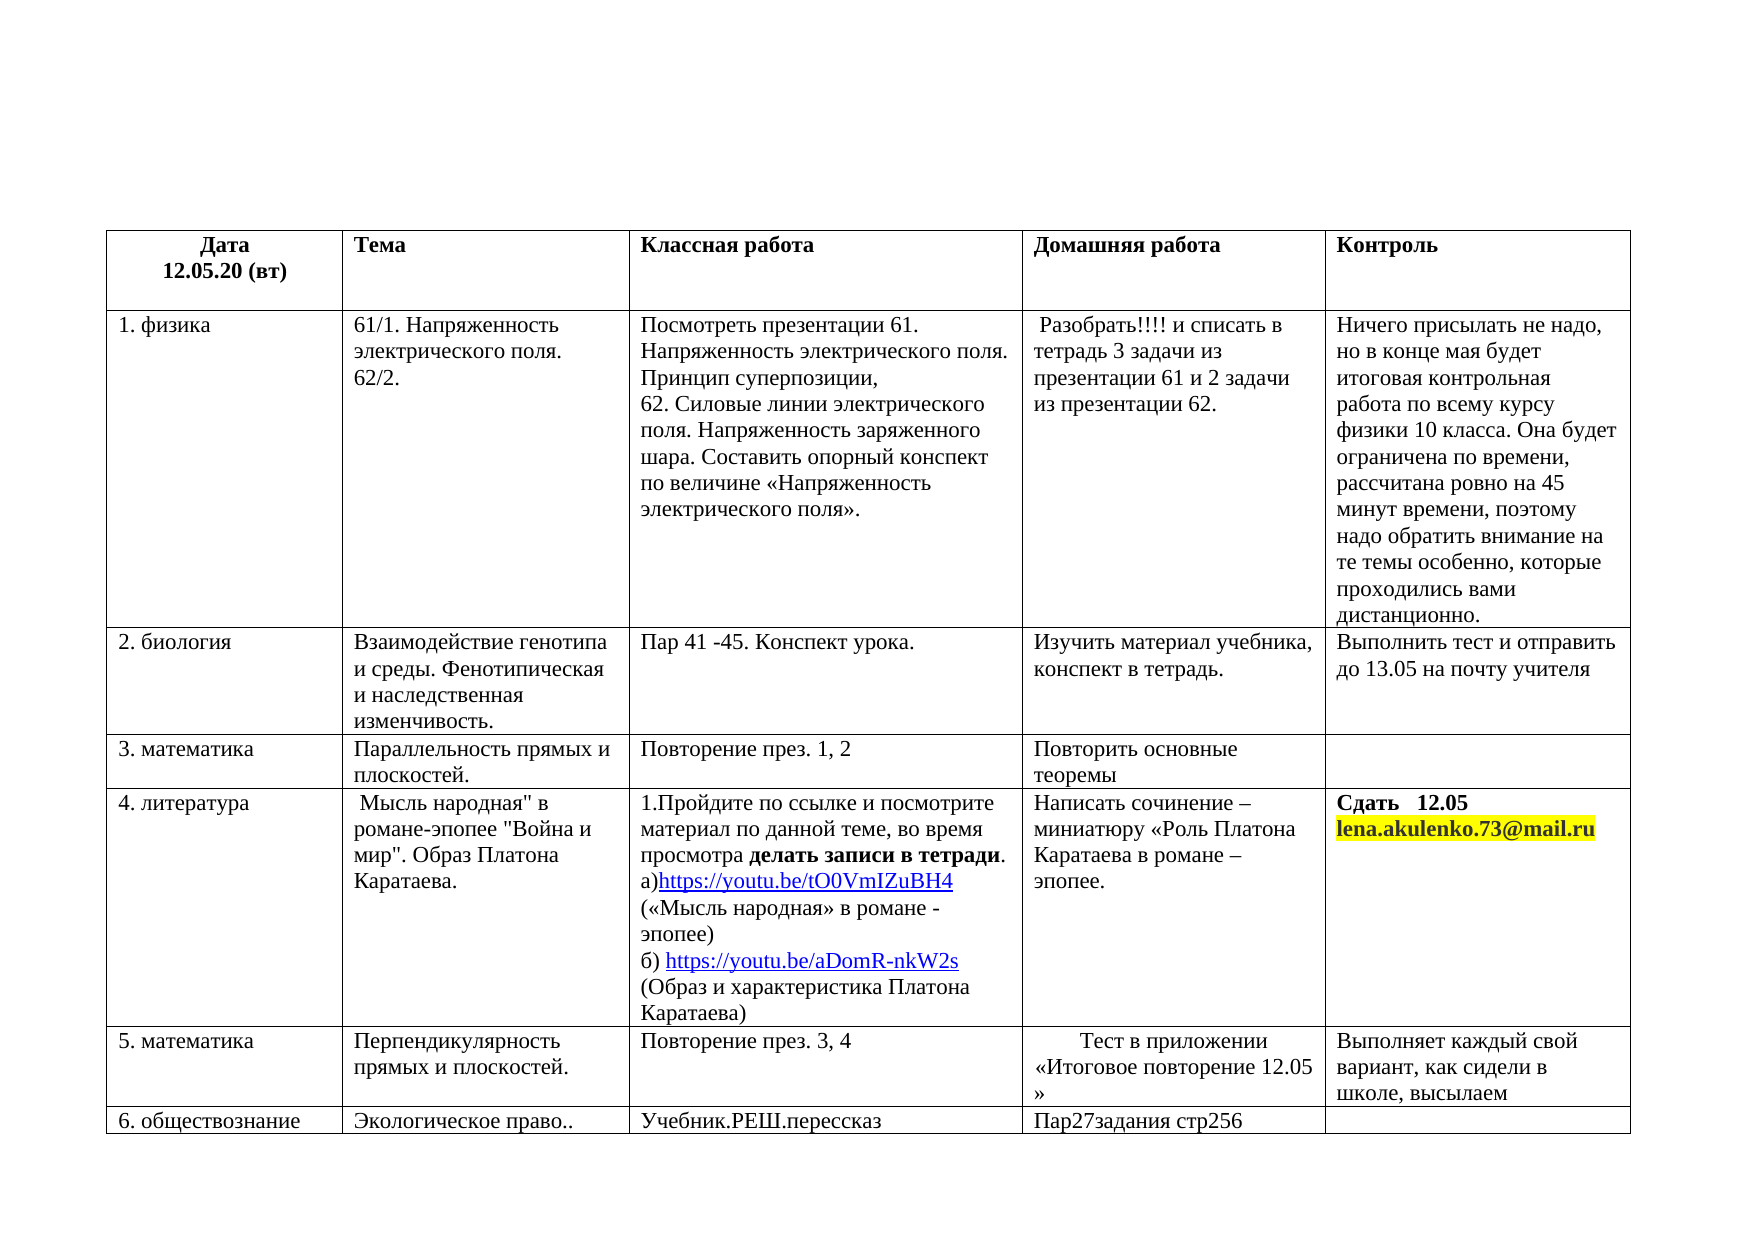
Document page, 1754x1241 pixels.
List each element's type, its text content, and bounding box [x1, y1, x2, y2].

table_cell 2. биология [107, 628, 342, 734]
table_cell Параллельность прямых и плоскостей. [343, 735, 629, 787]
table_header Классная работа [630, 231, 1022, 310]
table_header Тема [343, 231, 629, 310]
table_cell 3. математика [107, 735, 342, 787]
table_cell Написать сочинение – миниатюру «Роль Платона Каратаева в романе – эпопее. [1023, 789, 1325, 1026]
table_cell [1326, 1107, 1630, 1133]
table_header Контроль [1326, 231, 1630, 310]
table_cell Выполнить тест и отправить до 13.05 на почту учителя [1326, 628, 1630, 734]
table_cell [630, 1107, 1022, 1133]
table_cell Перпендикулярность прямых и плоскостей. [343, 1027, 629, 1106]
table_cell Изучить материал учебника, конспект в тетрадь. [1023, 628, 1325, 734]
table_cell 1. физика [107, 311, 342, 627]
table_cell 4. литература [107, 789, 342, 1026]
table_cell Повторение през. 1, 2 [630, 735, 1022, 787]
table_cell Выполняет каждый свой вариант, как сидели в школе, высылаем [1326, 1027, 1630, 1106]
table_cell 6. обществознание [107, 1107, 342, 1133]
table_cell Сдать 12.05 lena.akulenko.73@mail.ru [1326, 789, 1630, 1026]
table_cell 61/1. Напряженность электрического поля. 62/2. [343, 311, 629, 627]
table_cell 1.Пройдите по ссылке и посмотрите материал по данной теме, во время просмотра делать записи в тетради. а)https://youtu.be/tO0VmIZuBH4 («Мысль народная» в романе - эпопее) б) https://youtu.be/aDomR-nkW2s (Образ и характеристика Платона Каратаева) [630, 789, 1022, 1026]
table_cell Ничего присылать не надо, но в конце мая будет итоговая контрольная работа по всему курсу физики 10 класса. Она будет ограничена по времени, рассчитана ровно на 45 минут времени, поэтому надо обратить внимание на те темы особенно, которые проходились вами дистанционно. [1326, 311, 1630, 627]
table_cell Посмотреть презентации 61. Напряженность электрического поля. Принцип суперпозиции, 62. Силовые линии электрического поля. Напряженность заряженного шара. Составить опорный конспект по величине «Напряженность электрического поля». [630, 311, 1022, 627]
table_cell Взаимодействие генотипа и среды. Фенотипическая и наследственная изменчивость. [343, 628, 629, 734]
table_header Домашняя работа [1023, 231, 1325, 310]
table_cell Пар 41 -45. Конспект урока. [630, 628, 1022, 734]
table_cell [343, 1107, 629, 1133]
table_cell Разобрать!!!! и списать в тетрадь 3 задачи из презентации 61 и 2 задачи из презентации 62. [1023, 311, 1325, 627]
table_cell Повторить основные теоремы [1023, 735, 1325, 787]
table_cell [1023, 1107, 1325, 1133]
table_cell [1326, 735, 1630, 787]
table_cell Тест в приложении «Итоговое повторение 12.05 » [1023, 1027, 1325, 1106]
table_cell Повторение през. 3, 4 [630, 1027, 1022, 1106]
table_cell 5. математика [107, 1027, 342, 1106]
table_cell Мысль народная" в романе-эпопее "Война и мир". Образ Платона Каратаева. [343, 789, 629, 1026]
table_header Дата 12.05.20 (вт) [107, 231, 342, 310]
